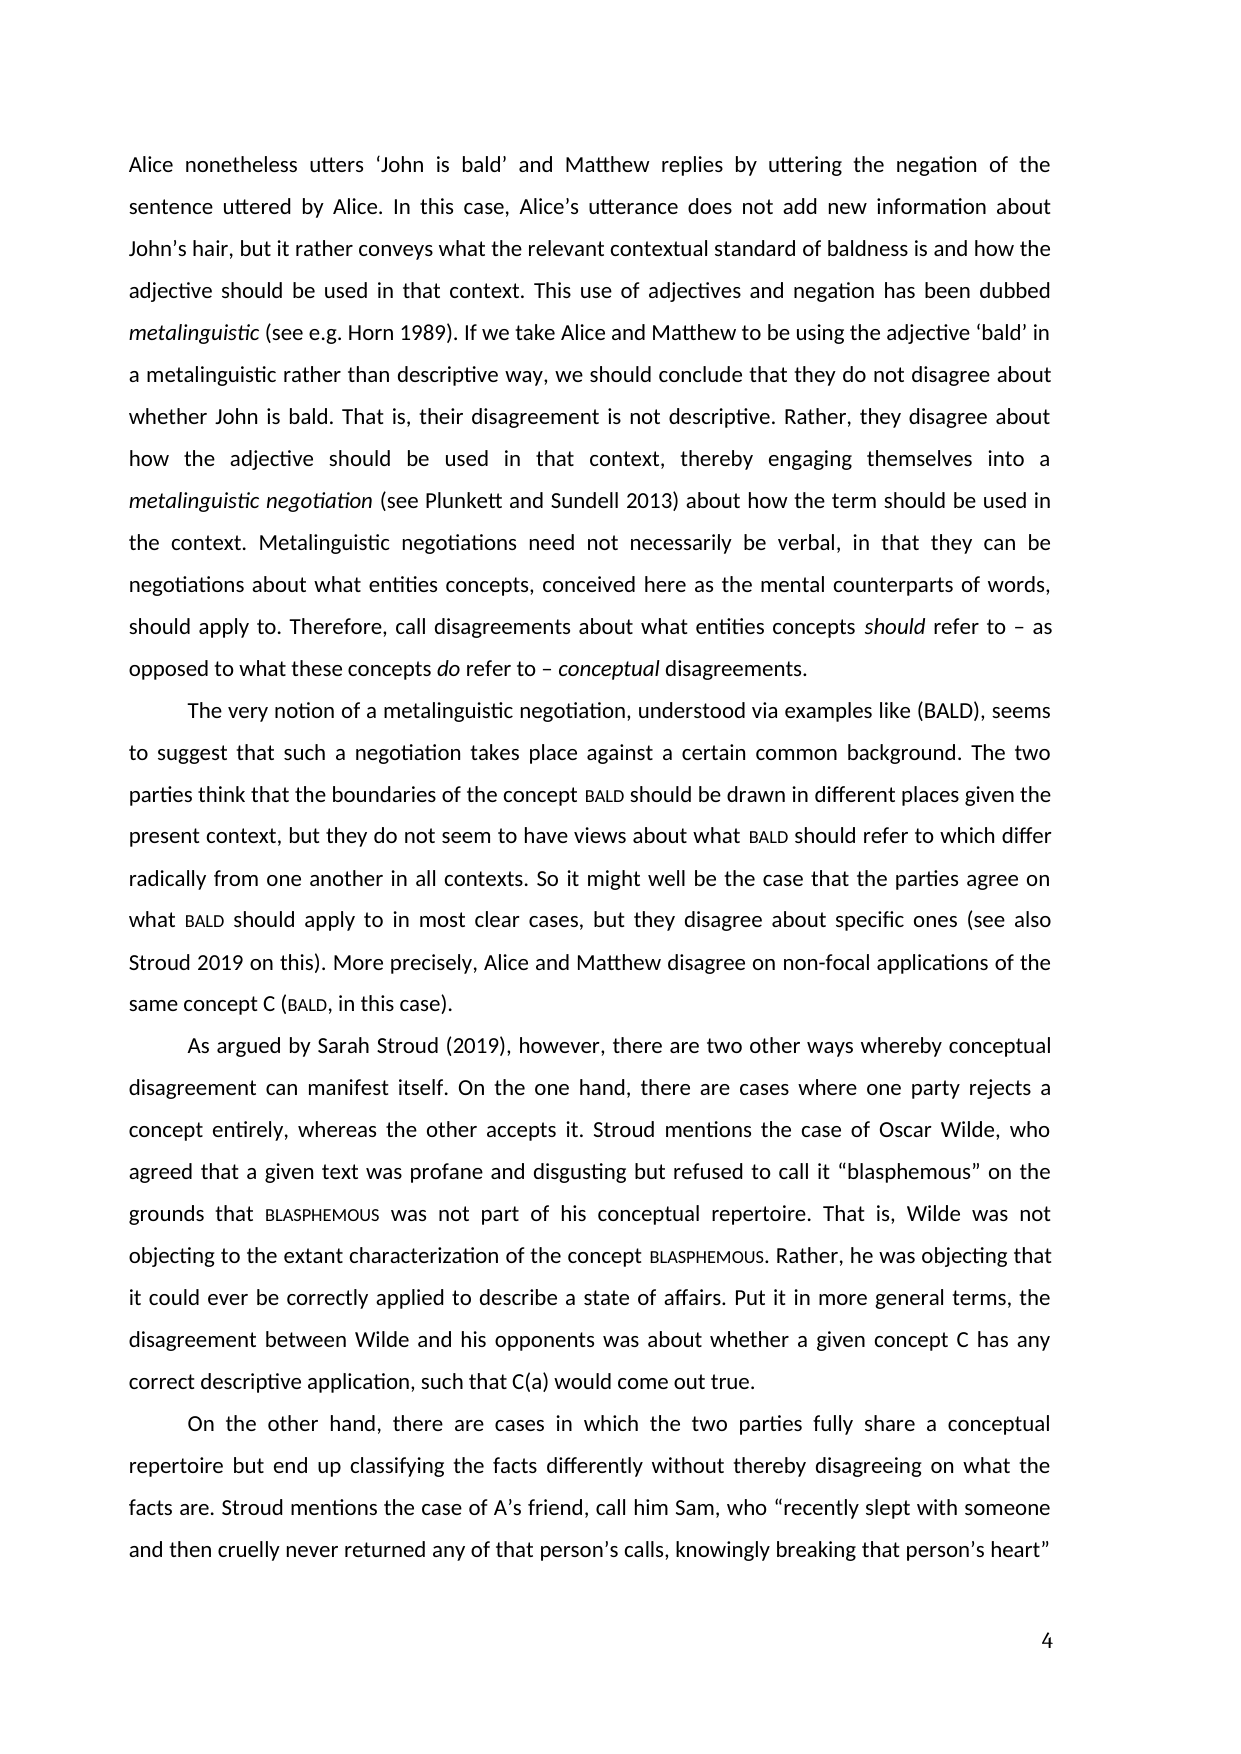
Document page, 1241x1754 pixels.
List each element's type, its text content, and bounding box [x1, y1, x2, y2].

text As argued by Sarah Stroud (2019), however, there are two other ways whereby conceptual disagreement can manifest itself. On the one hand, there are cases where one party rejects a concept entirely, whereas the other accepts it. Stroud mentions the case of Oscar Wilde, who agreed that a given text was profane and disgusting but refused to call it “blasphemous” on the grounds that blasphemous was not part of his conceptual repertoire. That is, Wilde was not objecting to the extant characterization of the concept blasphemous. Rather, he was objecting that it could ever be correctly applied to describe a state of affairs. Put it in more general terms, the disagreement between Wilde and his opponents was about whether a given concept C has any correct descriptive application, such that C(a) would come out true. [128, 1032, 1053, 1395]
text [128, 1409, 1053, 1563]
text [128, 150, 1053, 682]
text The very notion of a metalinguistic negotiation, understood via examples like (BALD), seems to suggest that such a negotiation takes place against a certain common background. The two parties think that the boundaries of the concept bald should be drawn in different places given the present context, but they do not seem to have views about what bald should refer to which differ radically from one another in all contexts. So it might well be the case that the parties agree on what bald should apply to in most clear cases, but they disagree about specific ones (see also Stroud 2019 on this). More precisely, Alice and Matthew disagree on non-focal applications of the same concept C (bald, in this case). [128, 696, 1053, 1018]
